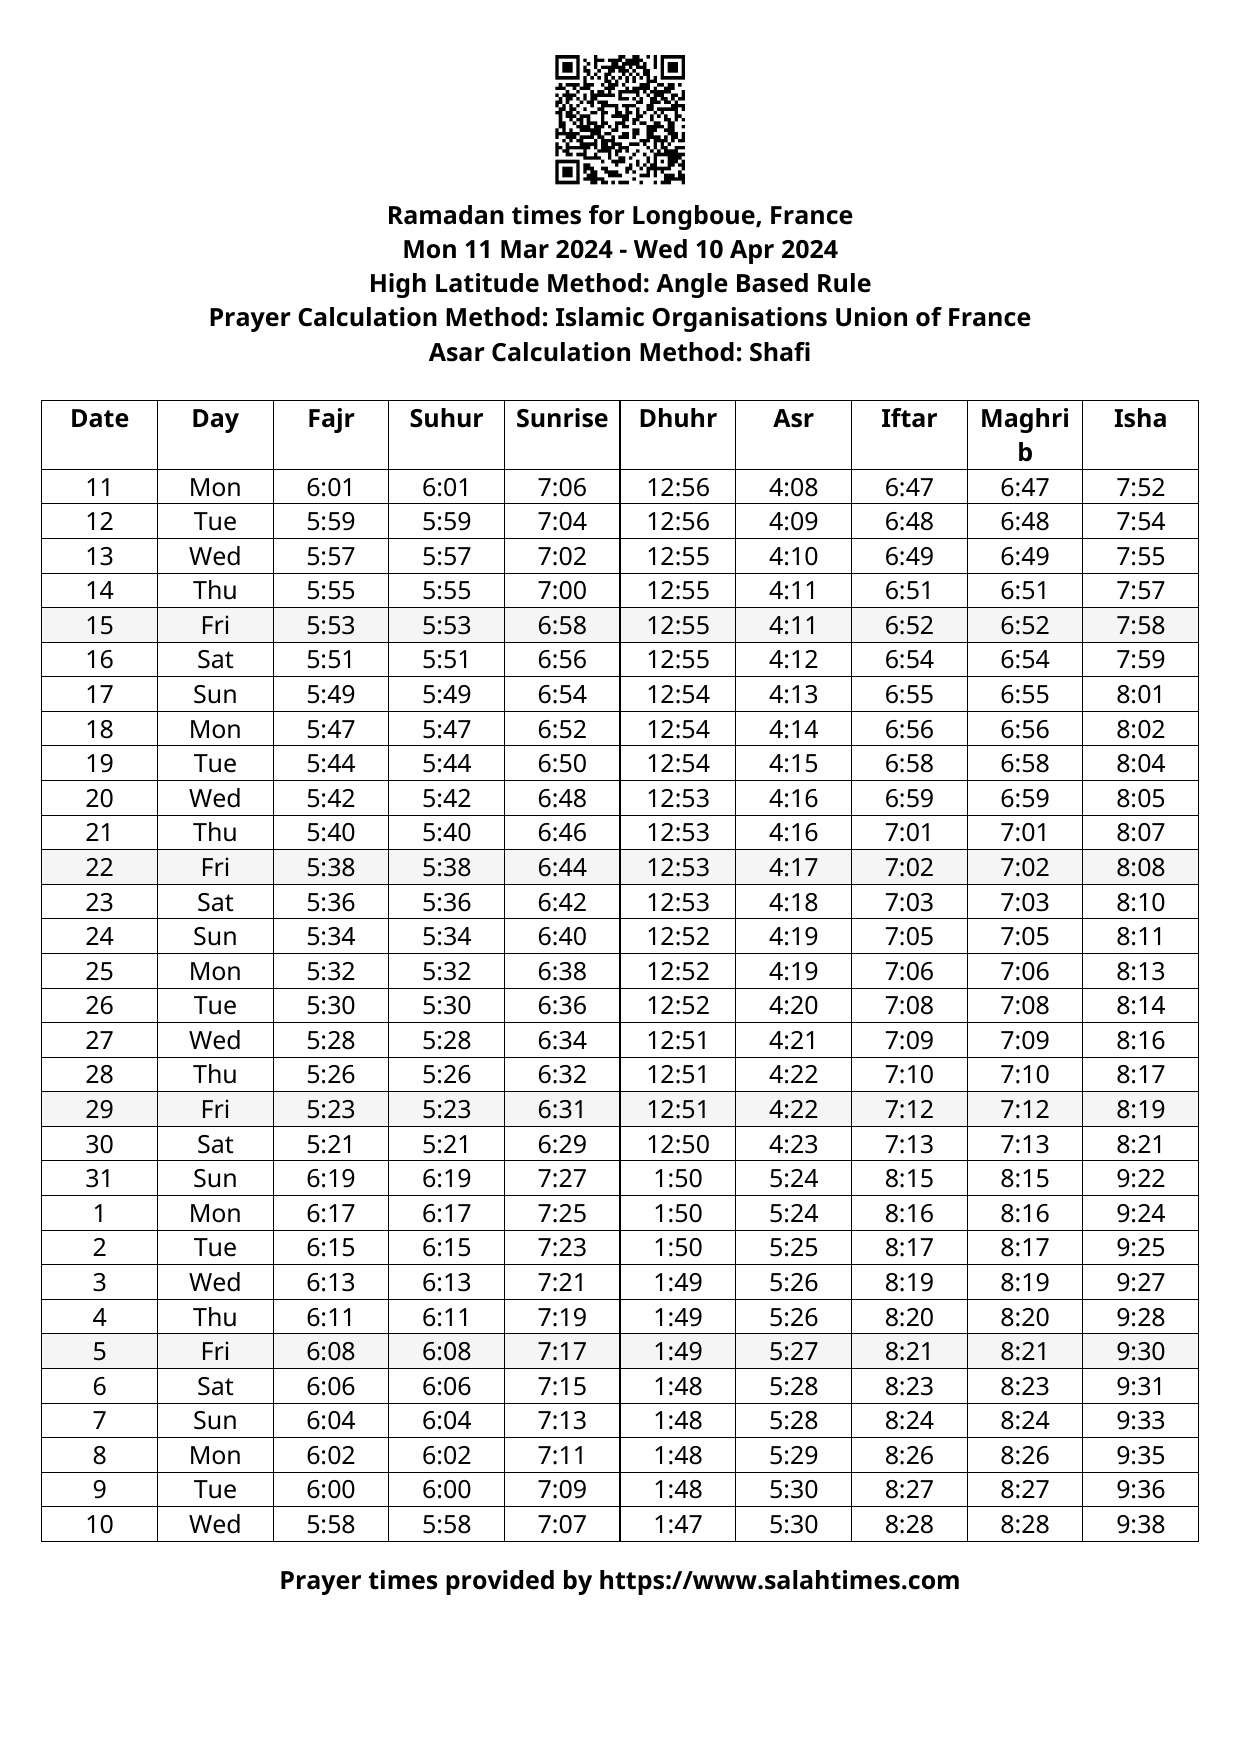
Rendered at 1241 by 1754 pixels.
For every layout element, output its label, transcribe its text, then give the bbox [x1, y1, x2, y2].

table_cell 5:40 [274, 816, 388, 849]
table_cell 8:15 [968, 1161, 1082, 1195]
table_cell Thu [158, 574, 273, 607]
table_cell Mon [158, 1196, 273, 1229]
table_cell Fri [158, 1092, 273, 1126]
table_cell 8:15 [852, 1161, 967, 1195]
table_cell 8:14 [1083, 989, 1198, 1022]
table_cell 4:12 [736, 643, 851, 676]
table_cell 4:16 [736, 816, 851, 849]
table_cell 4:17 [736, 850, 851, 884]
table_cell 11 [42, 470, 157, 503]
table_cell 5:53 [389, 608, 504, 642]
table_cell 8:27 [852, 1473, 967, 1506]
table_cell 6:11 [274, 1300, 388, 1333]
table_cell 6:02 [274, 1438, 388, 1472]
table_cell Tue [158, 1231, 273, 1264]
table_cell 8 [42, 1438, 157, 1472]
table_cell 8:10 [1083, 885, 1198, 918]
table_cell 7:54 [1083, 504, 1198, 538]
table_cell 4:18 [736, 885, 851, 918]
table_cell 12:53 [621, 781, 735, 814]
table_cell 7:21 [505, 1265, 619, 1299]
table_cell 7:04 [505, 504, 619, 538]
table_cell 7:02 [968, 850, 1082, 884]
table_cell 7:07 [505, 1507, 619, 1541]
table_cell 6:19 [389, 1161, 504, 1195]
text Ramadan times for Longboue, France [42, 198, 1198, 232]
table_cell 8:28 [852, 1507, 967, 1541]
table_cell 4:23 [736, 1127, 851, 1160]
table_cell 6:55 [852, 677, 967, 711]
table_cell 8:24 [968, 1404, 1082, 1437]
table_cell Tue [158, 1473, 273, 1506]
table_cell 9:38 [1083, 1507, 1198, 1541]
table_cell 8:21 [1083, 1127, 1198, 1160]
table_cell 5:38 [274, 850, 388, 884]
table_cell 6:52 [852, 608, 967, 642]
table_cell 6:34 [505, 1023, 619, 1057]
table_cell 7:06 [852, 954, 967, 987]
table_cell 4:15 [736, 746, 851, 780]
table_cell 9:25 [1083, 1231, 1198, 1264]
table_cell 5:26 [274, 1058, 388, 1091]
table_cell 8:26 [968, 1438, 1082, 1472]
table_header Sunrise [505, 401, 619, 469]
table_cell 7:23 [505, 1231, 619, 1264]
table_cell 5:27 [736, 1334, 851, 1368]
table_cell 12:54 [621, 677, 735, 711]
table_cell 7:12 [852, 1092, 967, 1126]
text Asar Calculation Method: Shafi [42, 334, 1198, 368]
table_cell 14 [42, 574, 157, 607]
table_cell 31 [42, 1161, 157, 1195]
table_cell 8:23 [968, 1369, 1082, 1402]
table_cell 4:22 [736, 1092, 851, 1126]
table_cell Wed [158, 781, 273, 814]
table_cell 5:49 [274, 677, 388, 711]
table_cell 1:48 [621, 1404, 735, 1437]
table_cell 7:13 [968, 1127, 1082, 1160]
table_cell 12:51 [621, 1058, 735, 1091]
table_cell 5:29 [736, 1438, 851, 1472]
table_cell 5:49 [389, 677, 504, 711]
table_cell 6:52 [968, 608, 1082, 642]
table_cell 8:08 [1083, 850, 1198, 884]
table_cell 8:07 [1083, 816, 1198, 849]
table_cell 5:21 [274, 1127, 388, 1160]
table_cell 4:11 [736, 608, 851, 642]
table_cell 12:50 [621, 1127, 735, 1160]
table_cell 6:40 [505, 919, 619, 953]
text High Latitude Method: Angle Based Rule [42, 266, 1198, 300]
table_cell 5:30 [274, 989, 388, 1022]
table_cell 6:04 [274, 1404, 388, 1437]
table_cell 7:08 [852, 989, 967, 1022]
table_cell 9:35 [1083, 1438, 1198, 1472]
table_cell 8:04 [1083, 746, 1198, 780]
table_cell 12:55 [621, 608, 735, 642]
table_cell 6:29 [505, 1127, 619, 1160]
table_cell 9 [42, 1473, 157, 1506]
table_cell 12:54 [621, 712, 735, 745]
table_cell 6:00 [274, 1473, 388, 1506]
table_cell 8:17 [968, 1231, 1082, 1264]
table_cell 1:50 [621, 1196, 735, 1229]
table_cell 4:19 [736, 919, 851, 953]
table_cell 5:30 [736, 1507, 851, 1541]
table_cell 4:10 [736, 539, 851, 572]
table_cell 4:20 [736, 989, 851, 1022]
table_cell 1:48 [621, 1473, 735, 1506]
table_cell 8:20 [968, 1300, 1082, 1333]
table_header Iftar [852, 401, 967, 469]
table_cell 26 [42, 989, 157, 1022]
table_cell 7:55 [1083, 539, 1198, 572]
table_cell 8:16 [852, 1196, 967, 1229]
table_cell 5:40 [389, 816, 504, 849]
table_cell 6:11 [389, 1300, 504, 1333]
table_cell Tue [158, 989, 273, 1022]
table_cell 9:27 [1083, 1265, 1198, 1299]
table_cell 4 [42, 1300, 157, 1333]
table_cell 1 [42, 1196, 157, 1229]
table_cell Sun [158, 1161, 273, 1195]
table_cell Wed [158, 539, 273, 572]
table_cell 5:34 [274, 919, 388, 953]
table_cell 28 [42, 1058, 157, 1091]
table_cell 6:52 [505, 712, 619, 745]
table_cell 8:17 [852, 1231, 967, 1264]
table_cell 1:48 [621, 1369, 735, 1402]
table_cell 6:56 [968, 712, 1082, 745]
table_cell 5:47 [389, 712, 504, 745]
table_cell 6:00 [389, 1473, 504, 1506]
table_cell 8:28 [968, 1507, 1082, 1541]
table_cell 1:48 [621, 1438, 735, 1472]
table_cell 17 [42, 677, 157, 711]
table_cell 5:36 [389, 885, 504, 918]
table_cell Tue [158, 504, 273, 538]
table_cell 18 [42, 712, 157, 745]
table_cell 12:52 [621, 989, 735, 1022]
table_cell 20 [42, 781, 157, 814]
table_cell 5:24 [736, 1161, 851, 1195]
table_cell 8:21 [852, 1334, 967, 1368]
table_cell 6:50 [505, 746, 619, 780]
table_cell 12:55 [621, 539, 735, 572]
table_cell 12:53 [621, 850, 735, 884]
table_cell 7:08 [968, 989, 1082, 1022]
table_cell 5:23 [274, 1092, 388, 1126]
table_cell 6 [42, 1369, 157, 1402]
table_cell Sun [158, 919, 273, 953]
table_cell Wed [158, 1023, 273, 1057]
table_cell 8:17 [1083, 1058, 1198, 1091]
table_cell 5:55 [389, 574, 504, 607]
table_cell 8:20 [852, 1300, 967, 1333]
table_cell 2 [42, 1231, 157, 1264]
table_cell 5 [42, 1334, 157, 1368]
table_cell 5:59 [389, 504, 504, 538]
table_cell 6:15 [274, 1231, 388, 1264]
table_cell 12:51 [621, 1023, 735, 1057]
table_cell 23 [42, 885, 157, 918]
table_cell 12:55 [621, 643, 735, 676]
table_cell 6:49 [968, 539, 1082, 572]
table_cell 9:22 [1083, 1161, 1198, 1195]
table_cell 5:44 [389, 746, 504, 780]
table_cell 6:36 [505, 989, 619, 1022]
table_header Day [158, 401, 273, 469]
table_cell 5:28 [736, 1404, 851, 1437]
table_cell 6:58 [505, 608, 619, 642]
table_cell 6:08 [389, 1334, 504, 1368]
table_cell 1:47 [621, 1507, 735, 1541]
table_cell 1:50 [621, 1231, 735, 1264]
table_cell 22 [42, 850, 157, 884]
table_cell 12:52 [621, 954, 735, 987]
table_cell 7:01 [968, 816, 1082, 849]
table_cell Fri [158, 850, 273, 884]
table_cell 13 [42, 539, 157, 572]
table_cell Sat [158, 1127, 273, 1160]
table_cell 5:23 [389, 1092, 504, 1126]
table_cell 5:58 [389, 1507, 504, 1541]
table_cell 6:55 [968, 677, 1082, 711]
table_cell 6:01 [389, 470, 504, 503]
table_cell 5:51 [389, 643, 504, 676]
table_cell 5:24 [736, 1196, 851, 1229]
table_cell 12:51 [621, 1092, 735, 1126]
table_cell 25 [42, 954, 157, 987]
table_cell 4:09 [736, 504, 851, 538]
table_cell 5:44 [274, 746, 388, 780]
table_cell Mon [158, 470, 273, 503]
table_cell Mon [158, 712, 273, 745]
table_cell 7:09 [505, 1473, 619, 1506]
table_cell 6:13 [274, 1265, 388, 1299]
table_cell 8:27 [968, 1473, 1082, 1506]
table_cell 12:53 [621, 885, 735, 918]
table_cell 8:16 [1083, 1023, 1198, 1057]
table_cell 4:21 [736, 1023, 851, 1057]
table_cell 6:02 [389, 1438, 504, 1472]
table_cell 27 [42, 1023, 157, 1057]
table_cell Fri [158, 608, 273, 642]
table_cell 9:28 [1083, 1300, 1198, 1333]
table_cell 21 [42, 816, 157, 849]
table_cell 8:24 [852, 1404, 967, 1437]
table_cell 7:05 [852, 919, 967, 953]
table_cell 7:57 [1083, 574, 1198, 607]
table_cell 6:58 [852, 746, 967, 780]
table_cell 6:47 [968, 470, 1082, 503]
table_cell Sat [158, 643, 273, 676]
table_header Fajr [274, 401, 388, 469]
table_cell Sat [158, 885, 273, 918]
table_cell 6:59 [852, 781, 967, 814]
table_cell 7:13 [505, 1404, 619, 1437]
table_cell 7:06 [968, 954, 1082, 987]
table_cell 16 [42, 643, 157, 676]
table_cell 6:54 [852, 643, 967, 676]
table_cell 7:19 [505, 1300, 619, 1333]
table_cell 6:17 [274, 1196, 388, 1229]
table_cell Wed [158, 1265, 273, 1299]
table_cell 7:13 [852, 1127, 967, 1160]
table_cell 12:53 [621, 816, 735, 849]
table_cell 5:58 [274, 1507, 388, 1541]
table_cell 6:56 [505, 643, 619, 676]
table_cell 8:11 [1083, 919, 1198, 953]
table_cell 5:30 [736, 1473, 851, 1506]
table_cell 5:32 [274, 954, 388, 987]
table_cell 6:48 [505, 781, 619, 814]
table_cell 8:05 [1083, 781, 1198, 814]
table_cell 9:33 [1083, 1404, 1198, 1437]
table_cell 7:09 [968, 1023, 1082, 1057]
table_cell 6:01 [274, 470, 388, 503]
table_cell 15 [42, 608, 157, 642]
table_cell 7:10 [968, 1058, 1082, 1091]
table_cell 7:25 [505, 1196, 619, 1229]
table_cell 6:06 [274, 1369, 388, 1402]
text Prayer Calculation Method: Islamic Organisations Union of France [42, 300, 1198, 334]
table_cell 4:13 [736, 677, 851, 711]
text Prayer times provided by https://www.salahtimes.com [42, 1563, 1198, 1597]
table_header Dhuhr [621, 401, 735, 469]
table_cell 6:46 [505, 816, 619, 849]
table_cell 6:13 [389, 1265, 504, 1299]
table_cell 5:28 [389, 1023, 504, 1057]
table_cell 5:26 [736, 1300, 851, 1333]
table_cell 3 [42, 1265, 157, 1299]
table_cell 4:16 [736, 781, 851, 814]
table_cell 5:21 [389, 1127, 504, 1160]
table_cell 5:42 [274, 781, 388, 814]
table_cell 5:25 [736, 1231, 851, 1264]
table_cell 5:55 [274, 574, 388, 607]
table_cell Sun [158, 677, 273, 711]
table_cell 12:52 [621, 919, 735, 953]
table_cell 6:47 [852, 470, 967, 503]
table_cell 4:22 [736, 1058, 851, 1091]
table_cell 24 [42, 919, 157, 953]
table_cell 6:06 [389, 1369, 504, 1402]
table_cell 6:58 [968, 746, 1082, 780]
table_cell 1:49 [621, 1300, 735, 1333]
table_cell 5:57 [389, 539, 504, 572]
table_cell 6:48 [968, 504, 1082, 538]
table_cell 6:59 [968, 781, 1082, 814]
table_cell 12:56 [621, 470, 735, 503]
table_cell 6:42 [505, 885, 619, 918]
table_cell 7:02 [852, 850, 967, 884]
table_cell 6:56 [852, 712, 967, 745]
table_cell 7:17 [505, 1334, 619, 1368]
table_cell 5:28 [274, 1023, 388, 1057]
table_cell 7:02 [505, 539, 619, 572]
table_cell Mon [158, 1438, 273, 1472]
table_cell 8:02 [1083, 712, 1198, 745]
table_cell 6:54 [968, 643, 1082, 676]
table_cell 6:04 [389, 1404, 504, 1437]
table_cell 12:54 [621, 746, 735, 780]
table_cell 5:36 [274, 885, 388, 918]
table_cell 6:48 [852, 504, 967, 538]
table_cell 6:51 [852, 574, 967, 607]
table_cell Thu [158, 1058, 273, 1091]
table_cell 7:03 [968, 885, 1082, 918]
table_cell 6:15 [389, 1231, 504, 1264]
table_cell 1:50 [621, 1161, 735, 1195]
table_cell 9:31 [1083, 1369, 1198, 1402]
table_cell 8:19 [968, 1265, 1082, 1299]
table_header Asr [736, 401, 851, 469]
table_cell 8:21 [968, 1334, 1082, 1368]
table_cell 7:52 [1083, 470, 1198, 503]
table_cell 12:56 [621, 504, 735, 538]
table_cell 7:12 [968, 1092, 1082, 1126]
table_cell 8:23 [852, 1369, 967, 1402]
table_header Suhur [389, 401, 504, 469]
table_cell 7:58 [1083, 608, 1198, 642]
table_cell 6:51 [968, 574, 1082, 607]
table_cell 6:49 [852, 539, 967, 572]
table_cell Sat [158, 1369, 273, 1402]
table_cell 29 [42, 1092, 157, 1126]
table_cell 12:55 [621, 574, 735, 607]
table_cell 6:19 [274, 1161, 388, 1195]
table_cell 7:03 [852, 885, 967, 918]
table_header Isha [1083, 401, 1198, 469]
table_cell 5:59 [274, 504, 388, 538]
table_cell 8:19 [1083, 1092, 1198, 1126]
table_cell 8:13 [1083, 954, 1198, 987]
table_cell 6:38 [505, 954, 619, 987]
table_cell 9:36 [1083, 1473, 1198, 1506]
table_cell 8:16 [968, 1196, 1082, 1229]
table_cell 5:42 [389, 781, 504, 814]
table_cell 1:49 [621, 1334, 735, 1368]
table_cell 12 [42, 504, 157, 538]
table_cell Fri [158, 1334, 273, 1368]
table_cell 4:19 [736, 954, 851, 987]
table_cell 5:53 [274, 608, 388, 642]
table_header Date [42, 401, 157, 469]
table_cell 7:00 [505, 574, 619, 607]
table_cell 19 [42, 746, 157, 780]
table_cell 5:26 [389, 1058, 504, 1091]
table_cell 5:47 [274, 712, 388, 745]
table_cell 6:54 [505, 677, 619, 711]
table_cell 7:09 [852, 1023, 967, 1057]
table_cell 6:08 [274, 1334, 388, 1368]
table_cell 8:26 [852, 1438, 967, 1472]
table_cell 7:27 [505, 1161, 619, 1195]
table_cell 5:57 [274, 539, 388, 572]
table_cell Mon [158, 954, 273, 987]
table_cell 7 [42, 1404, 157, 1437]
table_cell Sun [158, 1404, 273, 1437]
table_cell 6:31 [505, 1092, 619, 1126]
table_cell Thu [158, 816, 273, 849]
picture [542, 41, 699, 198]
table_cell 5:30 [389, 989, 504, 1022]
table_cell 4:08 [736, 470, 851, 503]
table_cell 8:19 [852, 1265, 967, 1299]
table_cell 5:28 [736, 1369, 851, 1402]
table_cell 9:30 [1083, 1334, 1198, 1368]
table_cell 7:15 [505, 1369, 619, 1402]
table_cell Tue [158, 746, 273, 780]
table_cell 10 [42, 1507, 157, 1541]
table_cell 4:14 [736, 712, 851, 745]
table_cell 5:51 [274, 643, 388, 676]
table_cell 9:24 [1083, 1196, 1198, 1229]
table_cell Wed [158, 1507, 273, 1541]
table_cell 7:11 [505, 1438, 619, 1472]
table_cell 1:49 [621, 1265, 735, 1299]
table_cell 7:01 [852, 816, 967, 849]
table_cell 5:32 [389, 954, 504, 987]
table_cell 6:17 [389, 1196, 504, 1229]
text Mon 11 Mar 2024 - Wed 10 Apr 2024 [42, 232, 1198, 266]
table_cell Thu [158, 1300, 273, 1333]
table_cell 4:11 [736, 574, 851, 607]
table_cell 6:44 [505, 850, 619, 884]
table_cell 7:10 [852, 1058, 967, 1091]
table_cell 7:05 [968, 919, 1082, 953]
table_cell 5:26 [736, 1265, 851, 1299]
table_cell 30 [42, 1127, 157, 1160]
table_cell 5:38 [389, 850, 504, 884]
table_cell 7:59 [1083, 643, 1198, 676]
table_cell 7:06 [505, 470, 619, 503]
table_header Maghrib [968, 401, 1082, 469]
table_cell 5:34 [389, 919, 504, 953]
table_cell 8:01 [1083, 677, 1198, 711]
table_cell 6:32 [505, 1058, 619, 1091]
